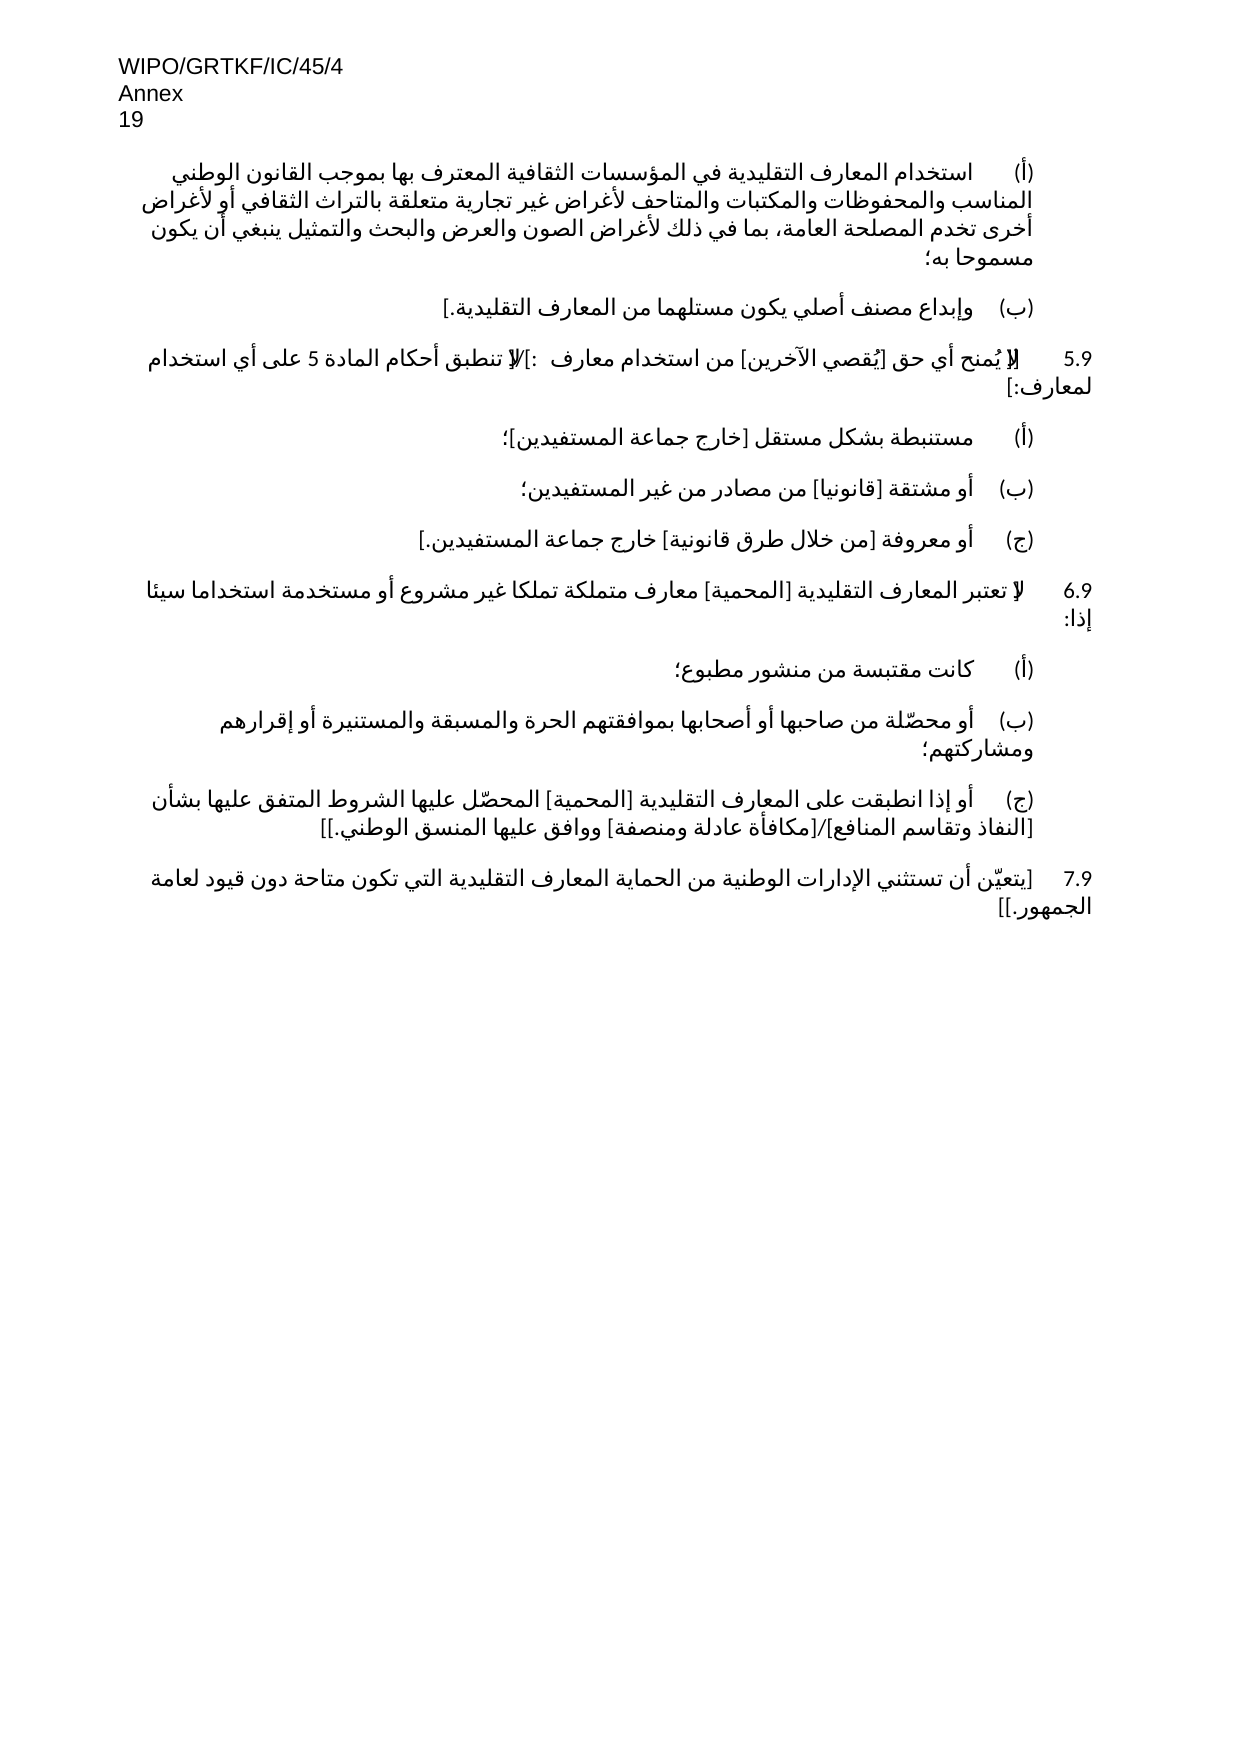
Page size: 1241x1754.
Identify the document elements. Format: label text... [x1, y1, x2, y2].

text (ب) أو مشتقة [قانونيا] من مصادر من غير المستفيدين؛ [118, 474, 1034, 502]
text (ب) وإبداع مصنف أصلي يكون مستلهما من المعارف التقليدية.] [118, 293, 1034, 322]
text (ج) أو إذا انطبقت على المعارف التقليدية [المحمية] المحصّل عليها الشروط المتفق عليها بشأن [النفاذ وتقاسم المنافع]/[مكافأة عادلة ومنصفة] ووافق عليها المنسق الوطني.]] [118, 785, 1034, 841]
text (ب) أو محصّلة من صاحبها أو أصحابها بموافقتهم الحرة والمسبقة والمستنيرة أو إقرارهم ومشاركتهم؛ [118, 706, 1034, 762]
text (أ) مستنبطة بشكل مستقل [خارج جماعة المستفيدين]؛ [118, 423, 1034, 451]
text 7.9 [يتعيّن أن تستثني الإدارات الوطنية من الحماية المعارف التقليدية التي تكون متاحة دون قيود لعامة الجمهور.]] [118, 864, 1092, 920]
text (ج) أو معروفة [من خلال طرق قانونية] خارج جماعة المستفيدين.] [118, 525, 1034, 553]
text 6.9 [لا تعتبر المعارف التقليدية [المحمية] معارف متملكة تملكا غير مشروع أو مستخدمة استخداما سيئا إذا: [118, 576, 1092, 632]
text 5.9 [[لا يُمنح أي حق [يُقصي الآخرين] من استخدام معارف:]/[لا تنطبق أحكام المادة 5 على أي استخدام لمعارف:] [118, 344, 1092, 401]
text (أ) استخدام المعارف التقليدية في المؤسسات الثقافية المعترف بها بموجب القانون الوطني المناسب والمحفوظات والمكتبات والمتاحف لأغراض غير تجارية متعلقة بالتراث الثقافي أو لأغراض أخرى تخدم المصلحة العامة، بما في ذلك لأغراض الصون والعرض والبحث والتمثيل ينبغي أن يكون مسموحا به؛ [118, 158, 1034, 271]
text (أ) كانت مقتبسة من منشور مطبوع؛ [118, 655, 1034, 683]
